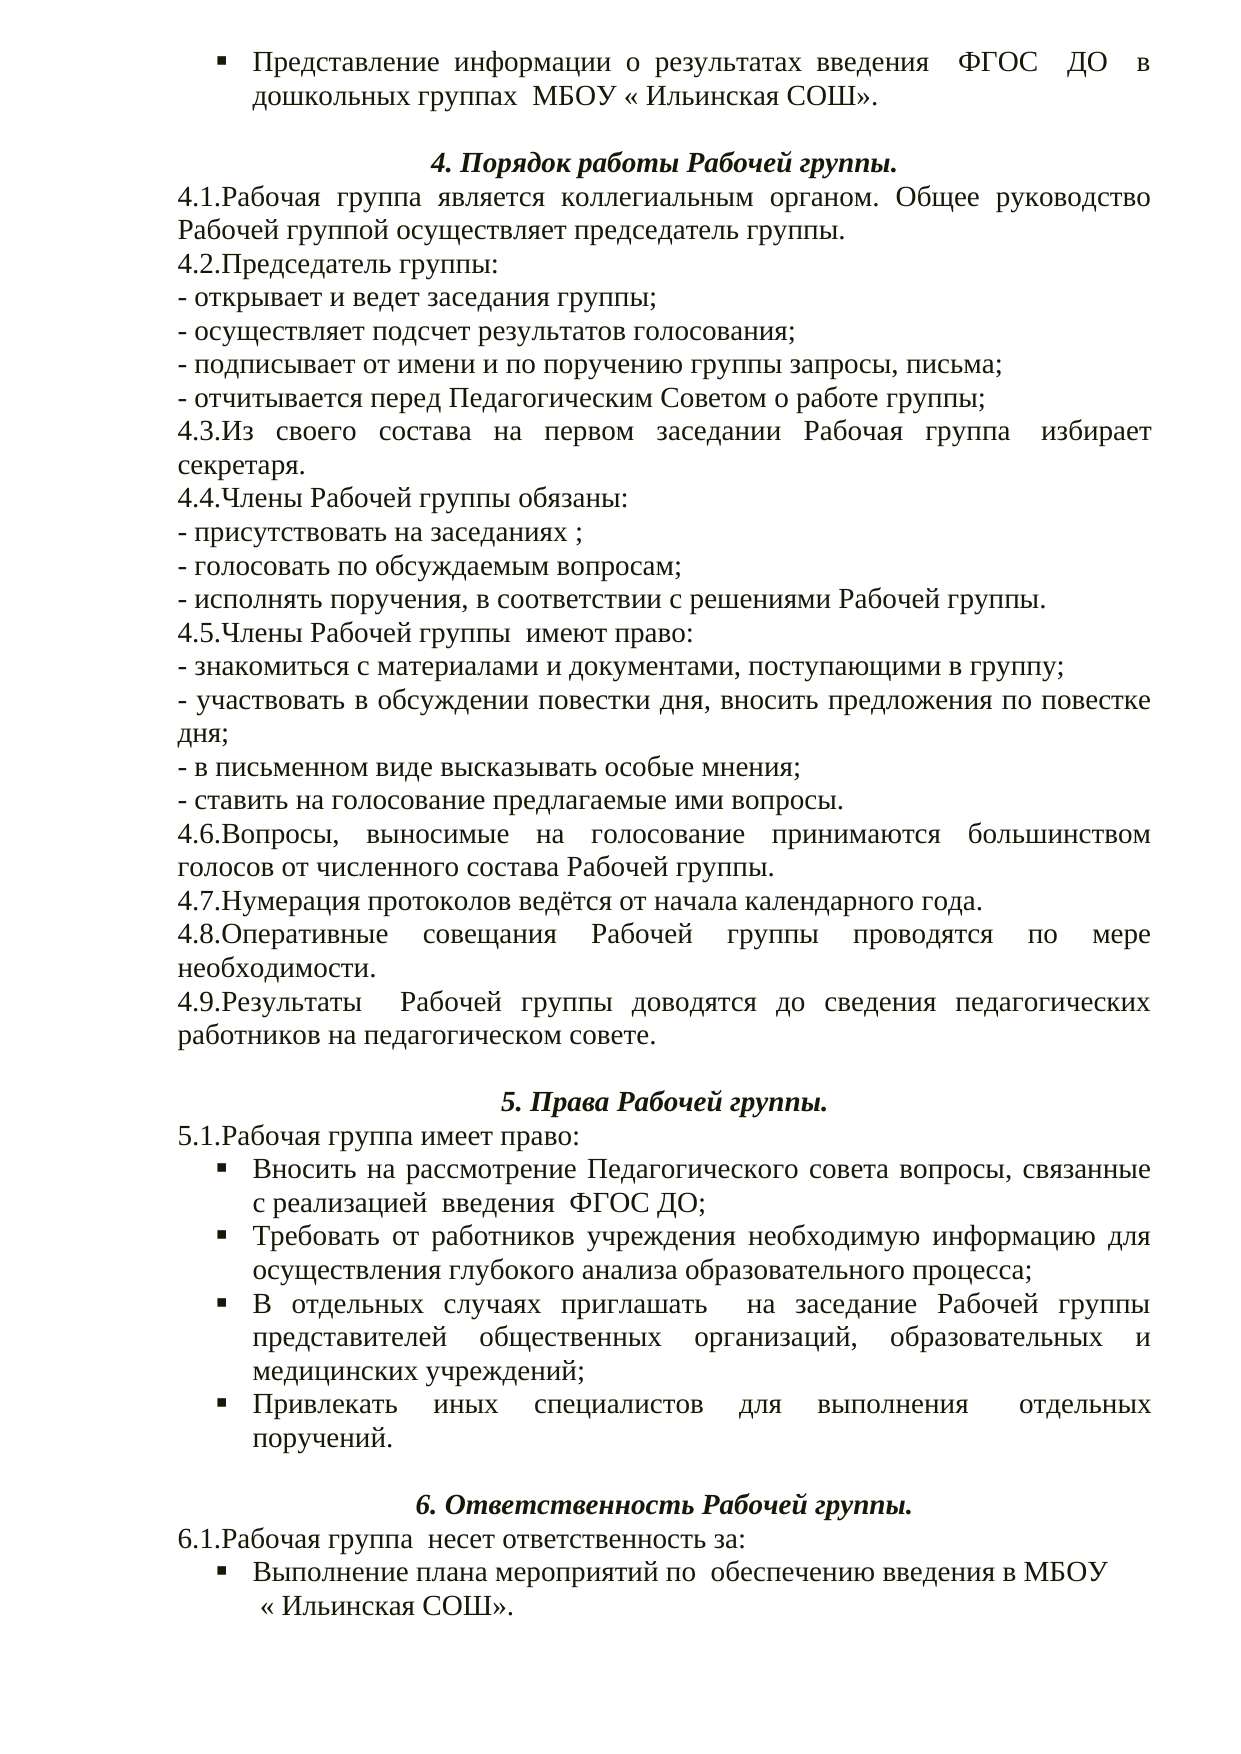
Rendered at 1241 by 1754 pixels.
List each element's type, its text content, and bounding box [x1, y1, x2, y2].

text 5.1.Рабочая группа имеет право: [177, 1118, 1152, 1151]
text 6. Ответственность Рабочей группы. [177, 1487, 1152, 1521]
text 4.1.Рабочая группа является коллегиальным органом. Общее руководство Рабочей группой осуществляет председатель группы. [177, 179, 1152, 246]
list Выполнение плана мероприятий по обеспечению введения в МБОУ [215, 1554, 1152, 1588]
list В отдельных случаях приглашать на заседание Рабочей группы представителей общественных организаций, образовательных и медицинских учреждений; [215, 1286, 1152, 1386]
text 6.1.Рабочая группа несет ответственность за: [177, 1521, 1152, 1554]
list Вносить на рассмотрение Педагогического совета вопросы, связанные с реализацией введения ФГОС ДО; [215, 1151, 1152, 1218]
text - ставить на голосование предлагаемые ими вопросы. [177, 782, 1152, 816]
text 4.6.Вопросы, выносимые на голосование принимаются большинством голосов от численного состава Рабочей группы. [177, 816, 1152, 883]
text « Ильинская СОШ». [252, 1588, 1152, 1621]
text - присутствовать на заседаниях ; [177, 514, 1152, 548]
text 4.7.Нумерация протоколов ведётся от начала календарного года. [177, 883, 1152, 917]
text - участвовать в обсуждении повестки дня, вносить предложения по повестке дня; [177, 682, 1152, 749]
text - подписывает от имени и по поручению группы запросы, письма; [177, 346, 1152, 380]
text 4.2.Председатель группы: [177, 246, 1152, 279]
text 4.5.Члены Рабочей группы имеют право: [177, 615, 1152, 648]
text - голосовать по обсуждаемым вопросам; [177, 548, 1152, 581]
list Требовать от работников учреждения необходимую информацию для осуществления глубокого анализа образовательного процесса; [215, 1218, 1152, 1286]
text 4.4.Члены Рабочей группы обязаны: [177, 481, 1152, 514]
text 5. Права Рабочей группы. [177, 1084, 1152, 1118]
text - отчитывается перед Педагогическим Советом о работе группы; [177, 380, 1152, 413]
text - осуществляет подсчет результатов голосования; [177, 313, 1152, 346]
list Представление информации о результатах введения ФГОС ДО в дошкольных группах МБОУ « Ильинская СОШ». [215, 44, 1152, 112]
text - открывает и ведет заседания группы; [177, 279, 1152, 313]
list Привлекать иных специалистов для выполнения отдельных поручений. [215, 1386, 1152, 1454]
text - знакомиться с материалами и документами, поступающими в группу; [177, 648, 1152, 682]
text 4.8.Оперативные совещания Рабочей группы проводятся по мере необходимости. [177, 917, 1152, 984]
text 4.9.Результаты Рабочей группы доводятся до сведения педагогических работников на педагогическом совете. [177, 984, 1152, 1051]
text 4.3.Из своего состава на первом заседании Рабочая группа избирает секретаря. [177, 413, 1152, 481]
text - исполнять поручения, в соответствии с решениями Рабочей группы. [177, 581, 1152, 615]
text 4. Порядок работы Рабочей группы. [177, 145, 1152, 179]
text - в письменном виде высказывать особые мнения; [177, 749, 1152, 782]
